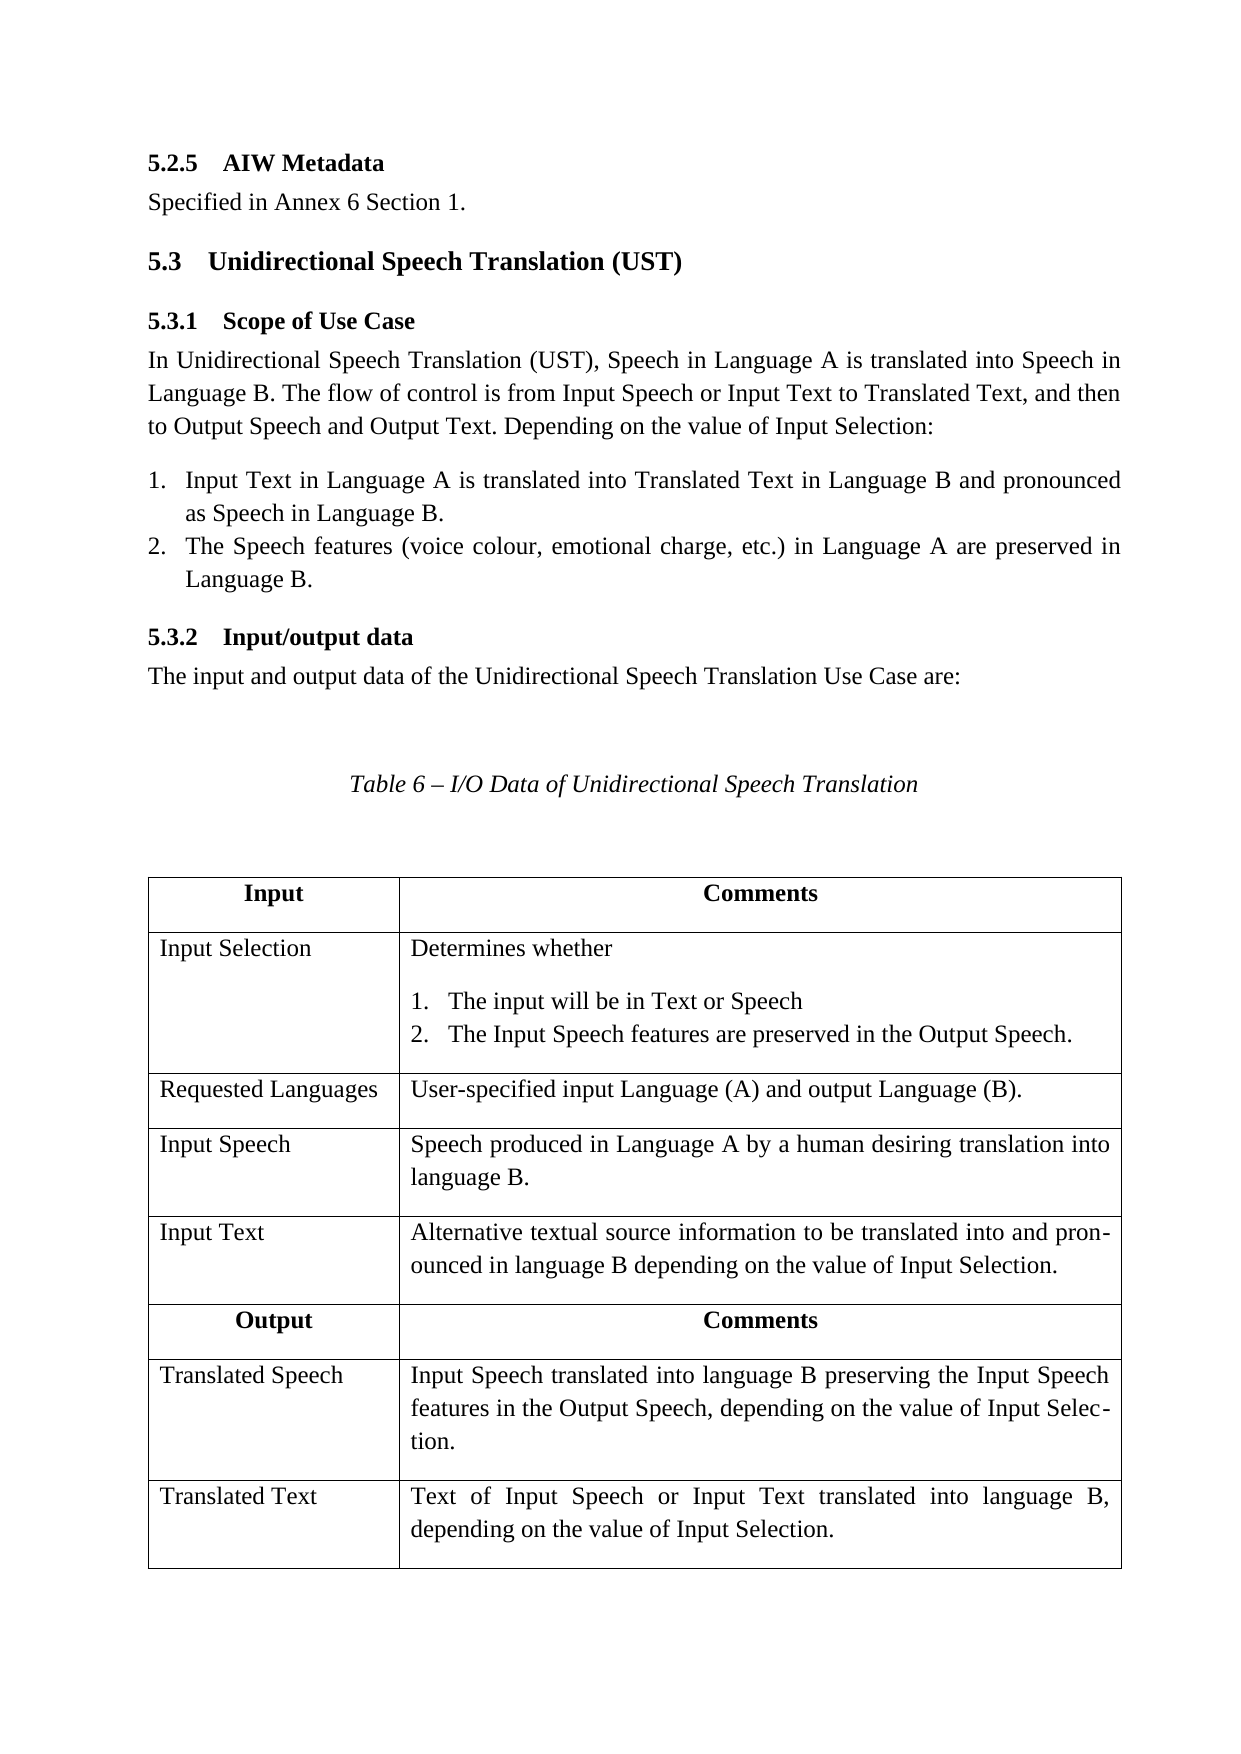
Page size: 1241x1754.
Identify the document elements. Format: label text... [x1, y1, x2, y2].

table_cell Text of Input Speech or Input Text translated into language B, depending on the value of Input Selection. [400, 1481, 1121, 1568]
table_cell Output [149, 1305, 399, 1359]
table_cell Determines whether The input will be in Text or Speech The Input Speech features are preserved in the Output Speech. [400, 933, 1121, 1073]
table_cell Speech produced in Language A by a human desiring translation into language B. [400, 1129, 1121, 1216]
table_header Input [149, 878, 399, 932]
table_cell Input Selection [149, 933, 399, 1073]
table_cell Input Text [149, 1217, 399, 1304]
table_cell Translated Text [149, 1481, 399, 1568]
list Input Text in Language A is translated into Translated Text in Language B and pronounced as Speech in Language B. [148, 465, 1122, 527]
table_cell Input Speech translated into language B preserving the Input Speech features in the Output Speech, depending on the value of Input Selection. [400, 1360, 1121, 1480]
table_cell User-specified input Language (A) and output Language (B). [400, 1074, 1121, 1128]
table_cell Requested Languages [149, 1074, 399, 1128]
subtitle Scope of Use Case [148, 306, 1122, 334]
list The Speech features (voice colour, emotional charge, etc.) in Language A are preserved in Language B. [148, 531, 1122, 593]
table_cell Alternative textual source information to be translated into and pronounced in language B depending on the value of Input Selection. [400, 1217, 1121, 1304]
table_cell Comments [400, 1305, 1121, 1359]
text In Unidirectional Speech Translation (UST), Speech in Language A is translated into Speech in Language B. The flow of control is from Input Speech or Input Text to Translated Text, and then to Output Speech and Output Text. Depending on the value of Input Selection: [148, 345, 1122, 440]
text Specified in Annex 6 Section 1. [148, 187, 1122, 216]
subtitle Unidirectional Speech Translation (UST) [148, 245, 1122, 276]
subtitle Input/output data [148, 622, 1122, 651]
text Table 6 – I/O Data of Unidirectional Speech Translation [148, 769, 1122, 798]
table_cell Input Speech [149, 1129, 399, 1216]
table_header Comments [400, 878, 1121, 932]
text The input and output data of the Unidirectional Speech Translation Use Case are: [148, 661, 1122, 690]
subtitle AIW Metadata [148, 148, 1122, 176]
table_cell Translated Speech [149, 1360, 399, 1480]
